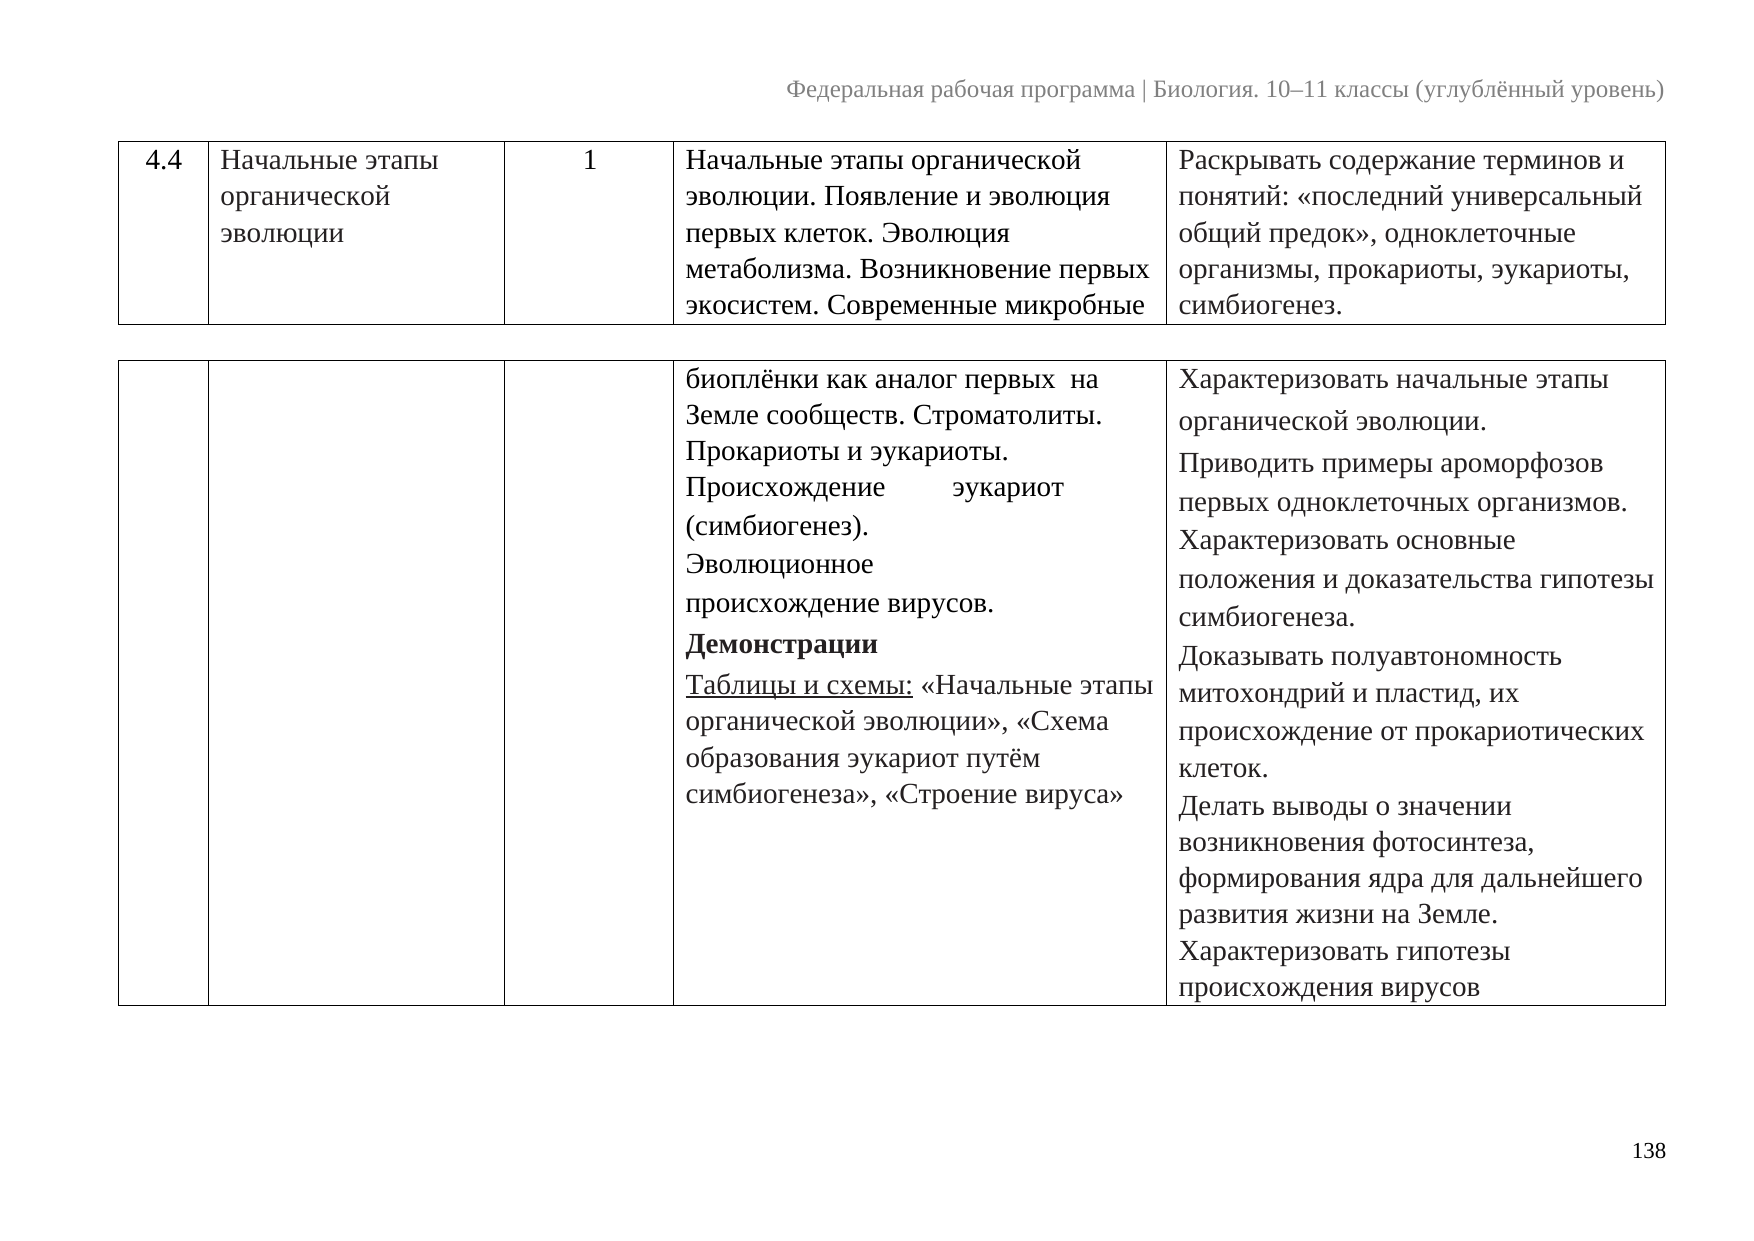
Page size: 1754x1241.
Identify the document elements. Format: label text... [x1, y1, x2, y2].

table_cell Раскрывать содержание терминов и понятий: «последний универсальный общий предок», одноклеточные организмы, прокариоты, эукариоты, симбиогенез. [1167, 142, 1665, 323]
table_header [505, 361, 673, 1005]
table_header [119, 361, 208, 1005]
table_header [209, 361, 504, 1005]
table_cell 1 [505, 142, 673, 323]
table_cell Начальные этапы органической эволюции. Появление и эволюция первых клеток. Эволюция метаболизма. Возникновение первых экосистем. Современные микробные [674, 142, 1166, 323]
table_header биоплёнки как аналог первых на Земле сообществ. Строматолиты. Прокариоты и эукариоты. Происхождение эукариот (симбиогенез). Эволюционное происхождение вирусов. Демонстрации Таблицы и схемы: «Начальные этапы органической эволюции», «Схема образования эукариот путём симбиогенеза», «Строение вируса» [674, 361, 1166, 1005]
table_cell Начальные этапы органической эволюции [209, 142, 504, 323]
table_header Характеризовать начальные этапы органической эволюции. Приводить примеры ароморфозов первых одноклеточных организмов. Характеризовать основные положения и доказательства гипотезы симбиогенеза. Доказывать полуавтономность митохондрий и пластид, их происхождение от прокариотических клеток. Делать выводы о значении возникновения фотосинтеза, формирования ядра для дальнейшего развития жизни на Земле. Характеризовать гипотезы происхождения вирусов [1167, 361, 1665, 1005]
table_cell 4.4 [119, 142, 208, 323]
